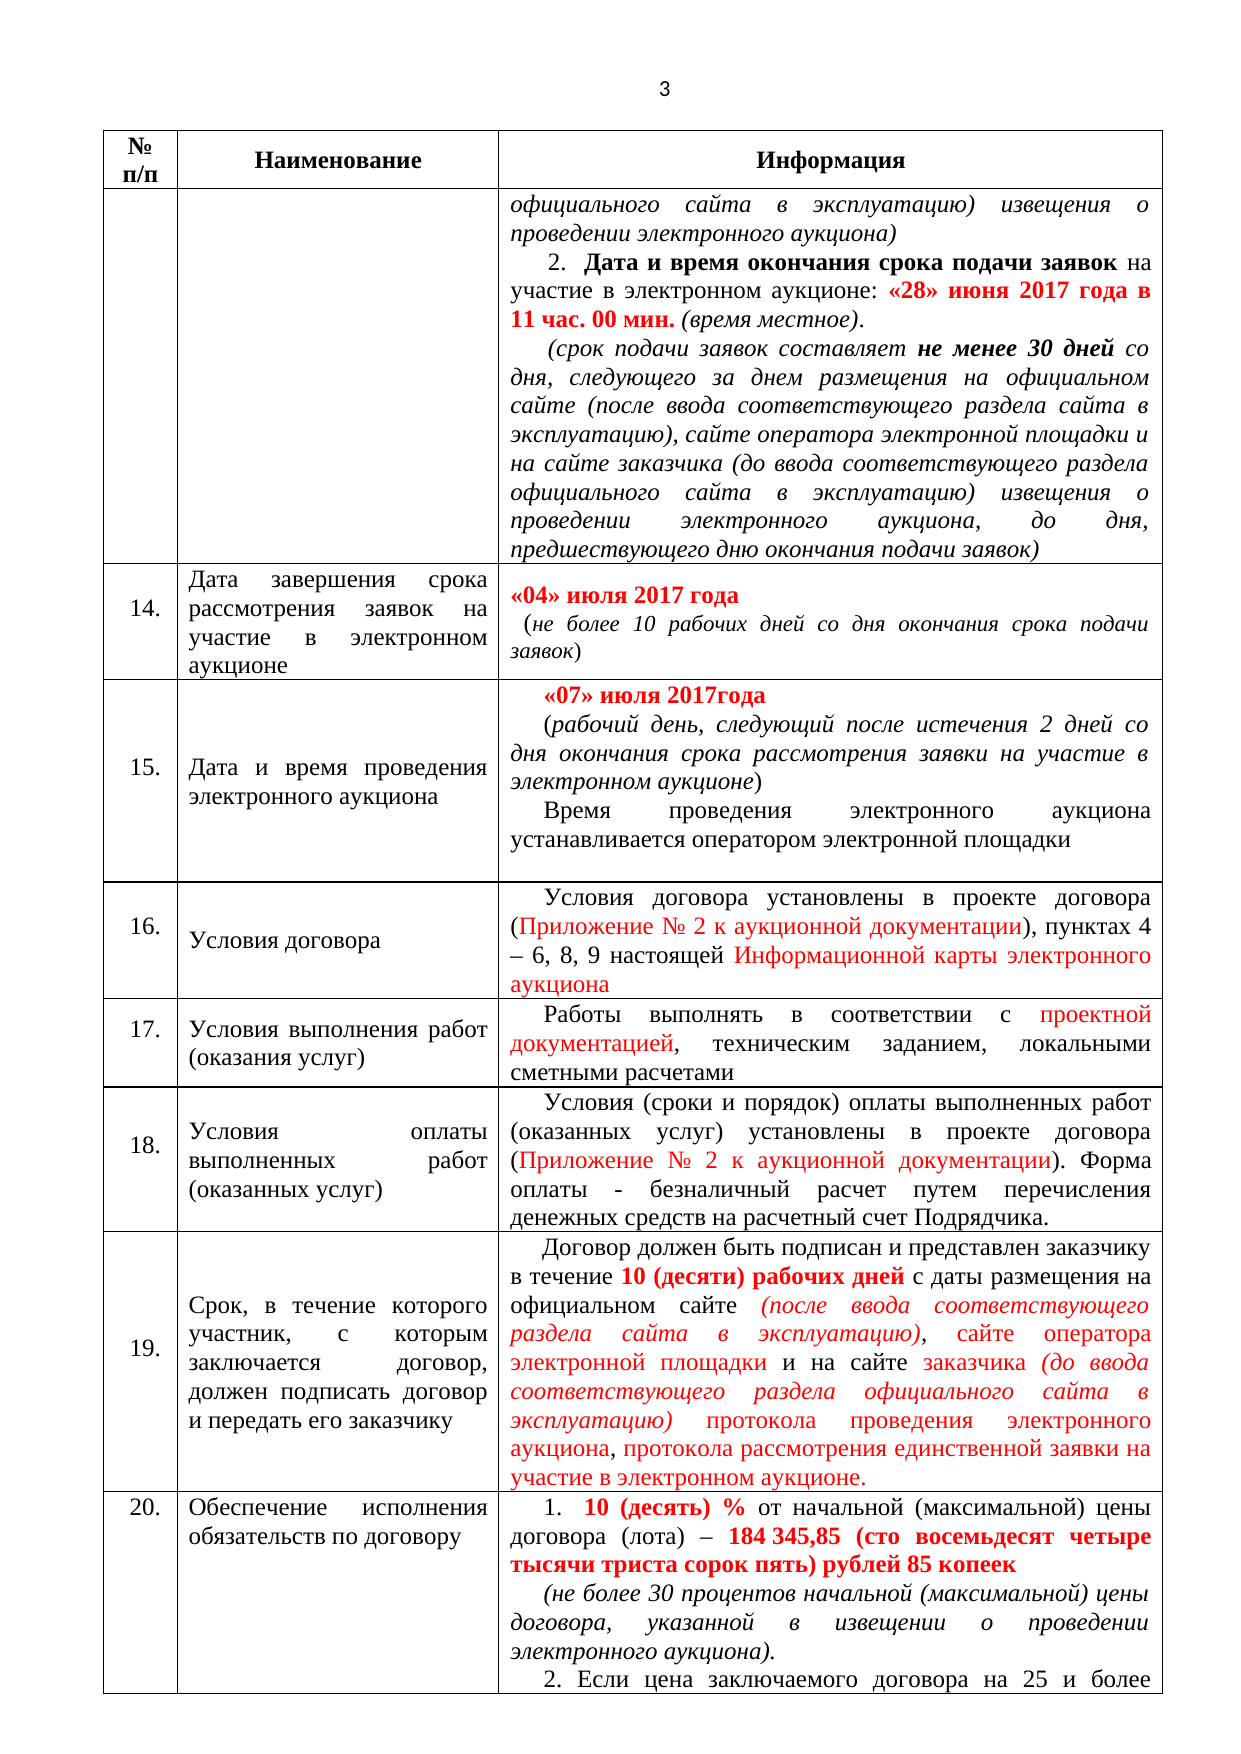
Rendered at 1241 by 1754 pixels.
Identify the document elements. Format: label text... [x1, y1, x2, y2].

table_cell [178, 189, 498, 563]
table_cell Условия оплаты выполненных работ (оказанных услуг) [178, 1088, 498, 1231]
table_cell Работы выполнять в соответствии с проектной документацией, техническим заданием, локальными сметными расчетами [499, 999, 1162, 1086]
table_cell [178, 1492, 498, 1693]
table_cell Договор должен быть подписан и представлен заказчику в течение 10 (десяти) рабочих дней с даты размещения на официальном сайте (после ввода соответствующего раздела сайта в эксплуатацию), сайте оператора электронной площадки и на сайте заказчика (до ввода соответствующего раздела официального сайта в эксплуатацию) протокола проведения электронного аукциона, протокола рассмотрения единственной заявки на участие в электронном аукционе. [499, 1232, 1162, 1491]
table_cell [499, 1492, 1162, 1693]
table_header Наименование [178, 131, 498, 188]
table_cell [104, 999, 177, 1086]
table_cell Условия (сроки и порядок) оплаты выполненных работ (оказанных услуг) установлены в проекте договора (Приложение № 2 к аукционной документации). Форма оплаты - безналичный расчет путем перечисления денежных средств на расчетный счет Подрядчика. [499, 1088, 1162, 1231]
table_cell «07» июля 2017года (рабочий день, следующий после истечения 2 дней со дня окончания срока рассмотрения заявки на участие в электронном аукционе) Время проведения электронного аукциона устанавливается оператором электронной площадки [499, 680, 1162, 881]
table_cell Срок, в течение которого участник, с которым заключается договор, должен подписать договор и передать его заказчику [178, 1232, 498, 1491]
table_cell [104, 189, 177, 563]
table_cell Условия договора установлены в проекте договора (Приложение № 2 к аукционной документации), пунктах 4 – 6, 8, 9 настоящей Информационной карты электронного аукциона [499, 883, 1162, 997]
table_cell Дата и время проведения электронного аукциона [178, 680, 498, 881]
table_cell [104, 1088, 177, 1231]
table_cell [104, 883, 177, 997]
table_cell [104, 1492, 177, 1693]
table_cell Условия выполнения работ (оказания услуг) [178, 999, 498, 1086]
table_cell «04» июля 2017 года (не более 10 рабочих дней со дня окончания срока подачи заявок) [499, 564, 1162, 679]
table_header Информация [499, 131, 1162, 188]
table_cell [104, 1232, 177, 1491]
table_cell Условия договора [178, 883, 498, 997]
table_header № п/п [104, 131, 177, 188]
table_cell [104, 564, 177, 679]
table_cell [499, 189, 1162, 563]
table_cell [104, 680, 177, 881]
table_cell Дата завершения срока рассмотрения заявок на участие в электронном аукционе [178, 564, 498, 679]
